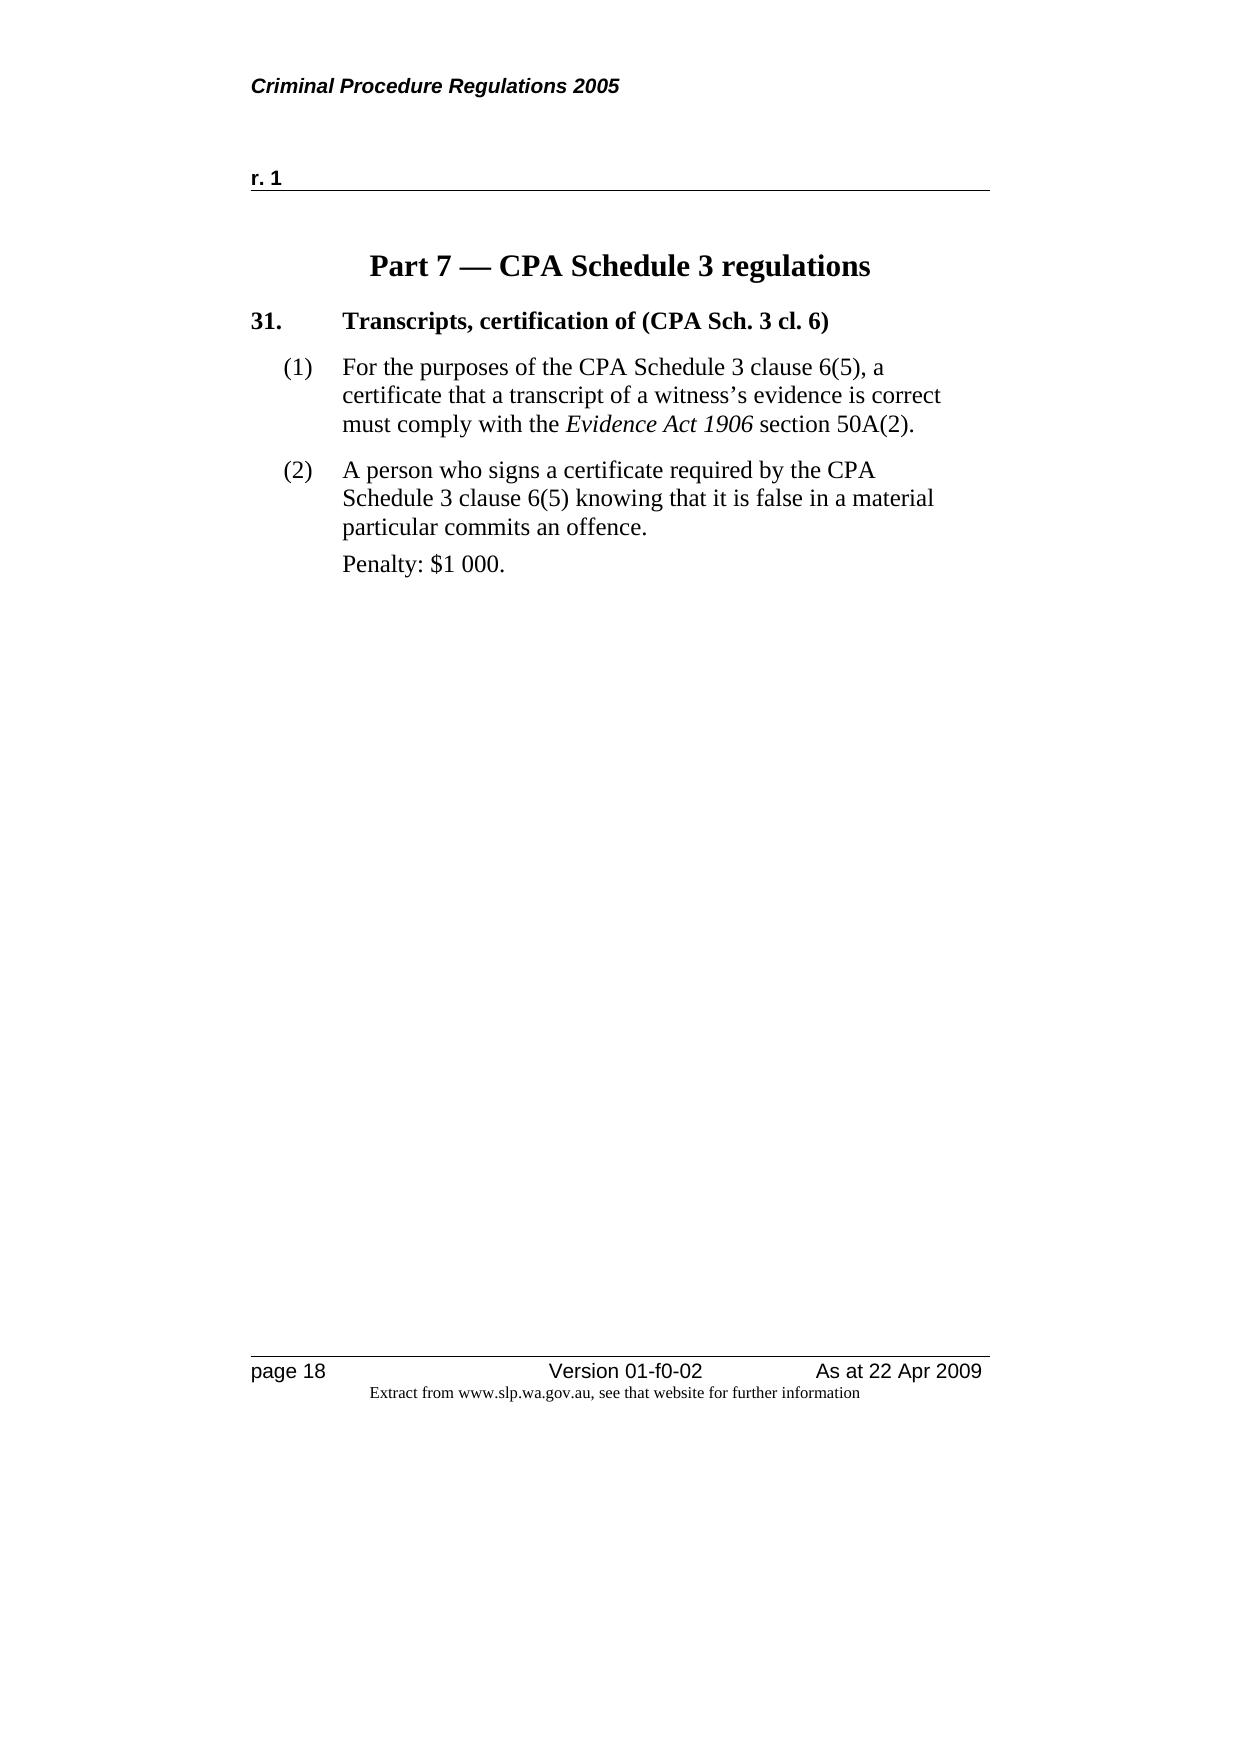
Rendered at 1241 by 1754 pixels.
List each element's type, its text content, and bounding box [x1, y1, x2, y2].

text (2) A person who signs a certificate required by the CPA Schedule 3 clause 6(5) knowing that it is false in a material particular commits an offence. [251, 455, 990, 541]
text Penalty: $1 000. [251, 549, 990, 578]
subtitle Part 7 — CPA Schedule 3 regulations [251, 247, 990, 283]
subtitle 31. Transcripts, certification of (CPA Sch. 3 cl. 6) [251, 306, 990, 335]
text (1) For the purposes of the CPA Schedule 3 clause 6(5), a certificate that a transcript of a witness’s evidence is correct must comply with the Evidence Act 1906 section 50A(2). [251, 352, 990, 438]
